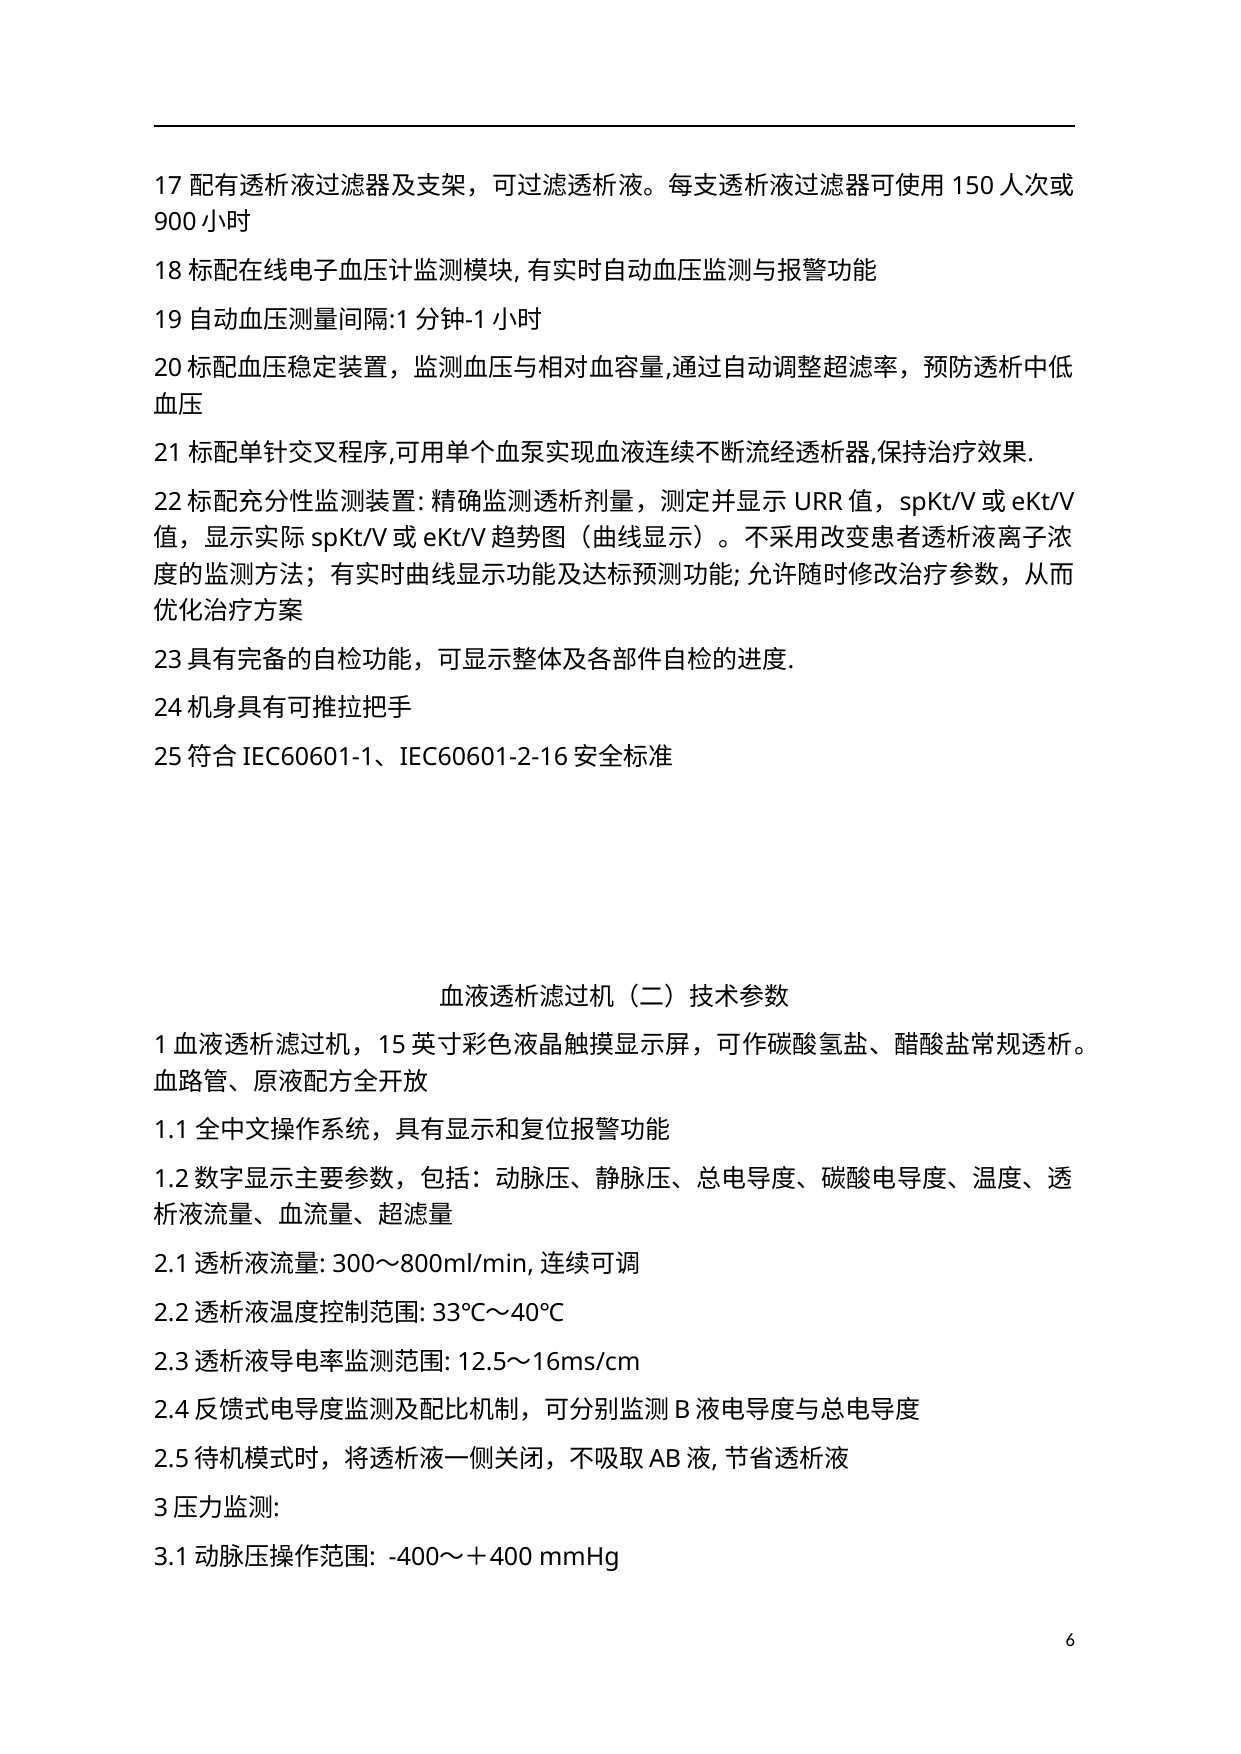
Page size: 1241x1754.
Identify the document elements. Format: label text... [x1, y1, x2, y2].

text 22标配充分性监测装置: 精确监测透析剂量，测定并显示URR值，spKt/V或eKt/V值，显示实际spKt/V或eKt/V趋势图（曲线显示）。不采用改变患者透析液离子浓度的监测方法；有实时曲线显示功能及达标预测功能; 允许随时修改治疗参数，从而优化治疗方案 [153, 482, 1075, 627]
text 17 配有透析液过滤器及支架，可过滤透析液。每支透析液过滤器可使用150人次或900小时 [153, 165, 1075, 238]
text 18 标配在线电子血压计监测模块, 有实时自动血压监测与报警功能 [153, 250, 1075, 287]
text 2.2透析液温度控制范围: 33℃～40℃ [153, 1292, 1075, 1328]
text 21 标配单针交叉程序,可用单个血泵实现血液连续不断流经透析器,保持治疗效果. [153, 433, 1075, 469]
text 2.3透析液导电率监测范围: 12.5～16ms/cm [153, 1341, 1075, 1377]
text 19 自动血压测量间隔:1分钟-1小时 [153, 299, 1075, 335]
text 24机身具有可推拉把手 [153, 688, 1075, 724]
text 1血液透析滤过机，15英寸彩色液晶触摸显示屏，可作碳酸氢盐、醋酸盐常规透析。血路管、原液配方全开放 [153, 1025, 1075, 1097]
text 2.1透析液流量: 300～800ml/min, 连续可调 [153, 1243, 1075, 1280]
text 1.1 全中文操作系统，具有显示和复位报警功能 [153, 1110, 1075, 1146]
text 23具有完备的自检功能，可显示整体及各部件自检的进度. [153, 639, 1075, 675]
text 3.1动脉压操作范围: -400～＋400 mmHg [153, 1536, 1075, 1572]
text 20标配血压稳定装置，监测血压与相对血容量,通过自动调整超滤率，预防透析中低血压 [153, 348, 1075, 420]
text 2.4反馈式电导度监测及配比机制，可分别监测B液电导度与总电导度 [153, 1390, 1075, 1426]
text 1.2数字显示主要参数，包括：动脉压、静脉压、总电导度、碳酸电导度、温度、透析液流量、血流量、超滤量 [153, 1158, 1075, 1231]
text 2.5待机模式时，将透析液一侧关闭，不吸取AB液, 节省透析液 [153, 1438, 1075, 1475]
text 25符合IEC60601-1、IEC60601-2-16安全标准 [153, 737, 1075, 773]
text 3压力监测: [153, 1487, 1075, 1523]
text 血液透析滤过机（二）技术参数 [153, 976, 1075, 1012]
